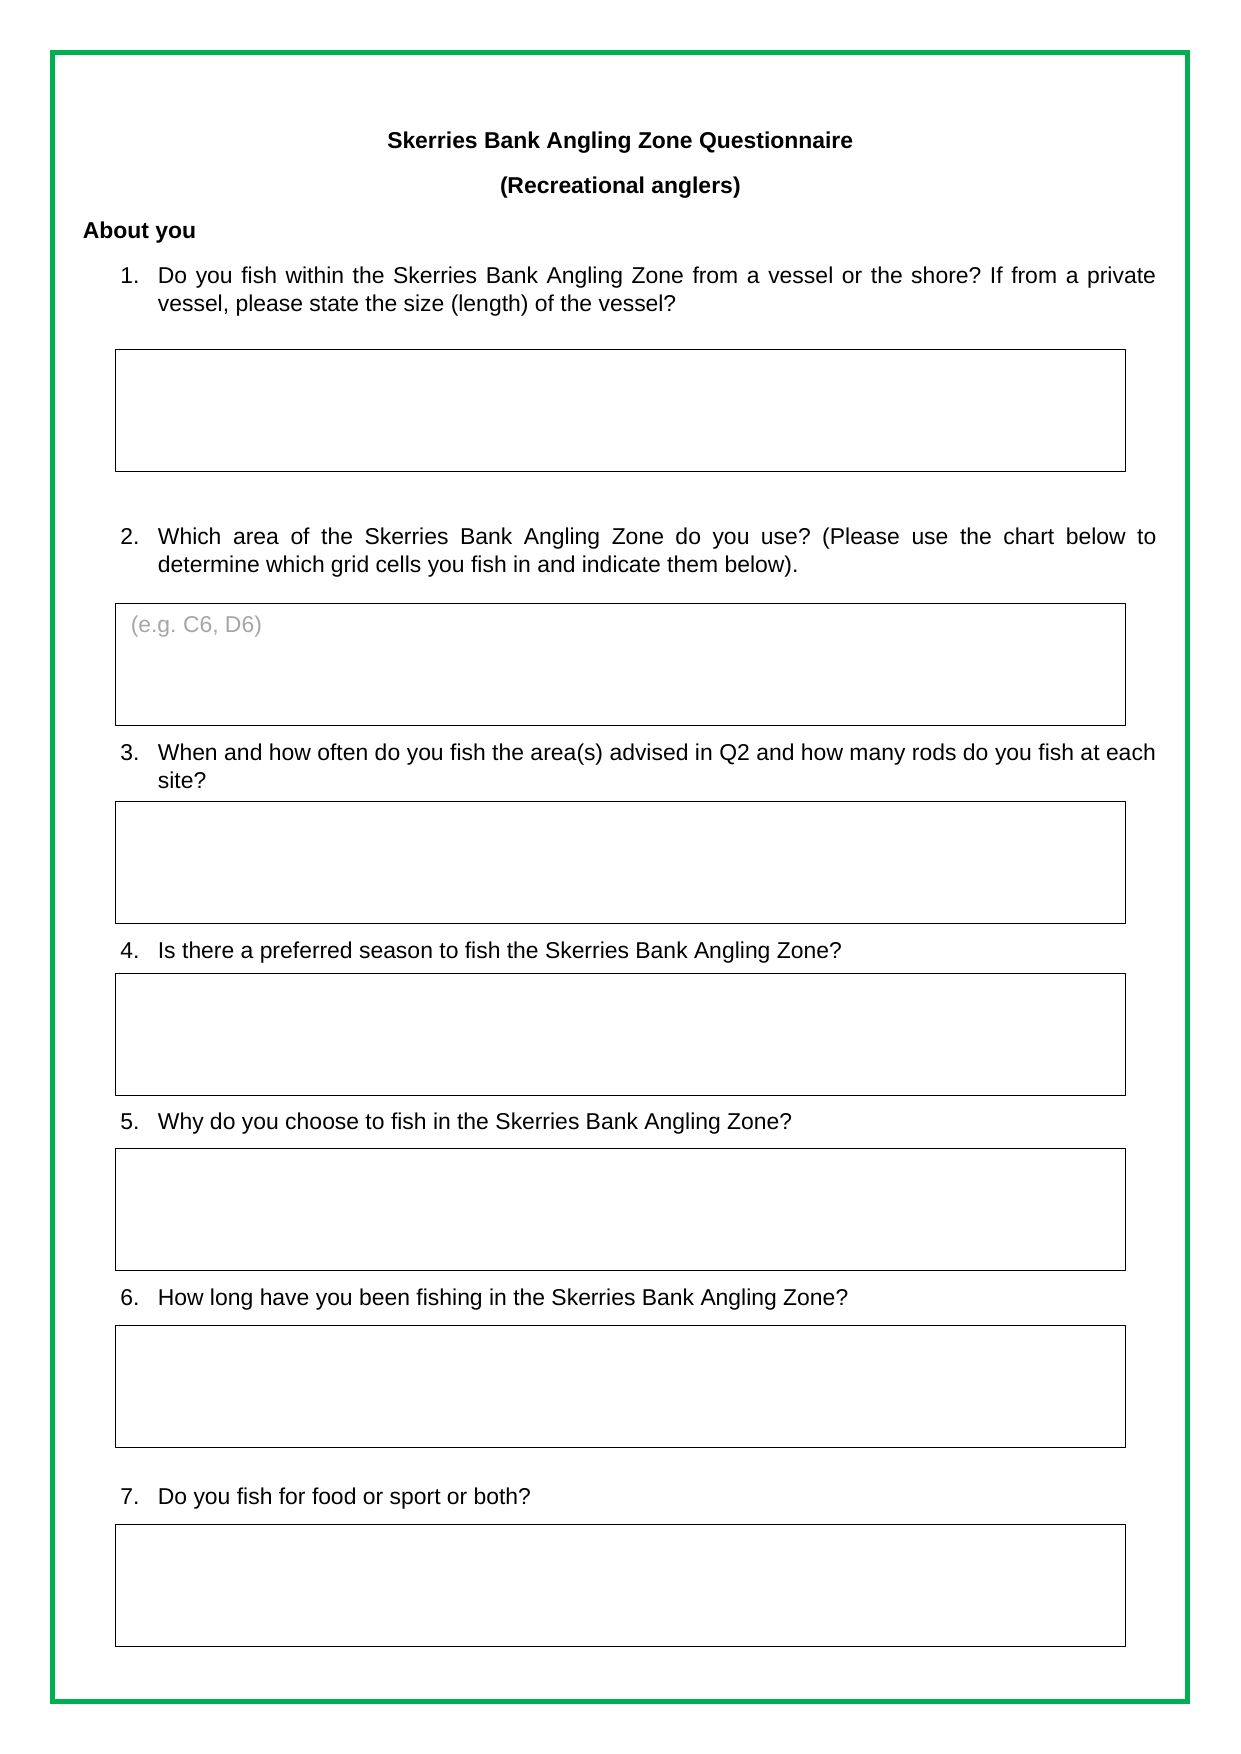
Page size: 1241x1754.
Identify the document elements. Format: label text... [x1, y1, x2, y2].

text (Recreational anglers) [83, 172, 1157, 198]
list When and how often do you fish the area(s) advised in Q2 and how many rods do you fish at each site? [120, 738, 1157, 793]
list Why do you choose to fish in the Skerries Bank Angling Zone? [120, 1108, 1157, 1134]
list Which area of the Skerries Bank Angling Zone do you use? (Please use the chart below to determine which grid cells you fish in and indicate them below). [120, 523, 1157, 577]
text About you [83, 217, 1157, 243]
text Skerries Bank Angling Zone Questionnaire [83, 127, 1157, 153]
list How long have you been fishing in the Skerries Bank Angling Zone? [120, 1284, 1157, 1310]
list Is there a preferred season to fish the Skerries Bank Angling Zone? [120, 937, 1157, 964]
list Do you fish within the Skerries Bank Angling Zone from a vessel or the shore? If from a private vessel, please state the size (length) of the vessel? [120, 262, 1157, 317]
list Do you fish for food or sport or both? [120, 1483, 1157, 1509]
